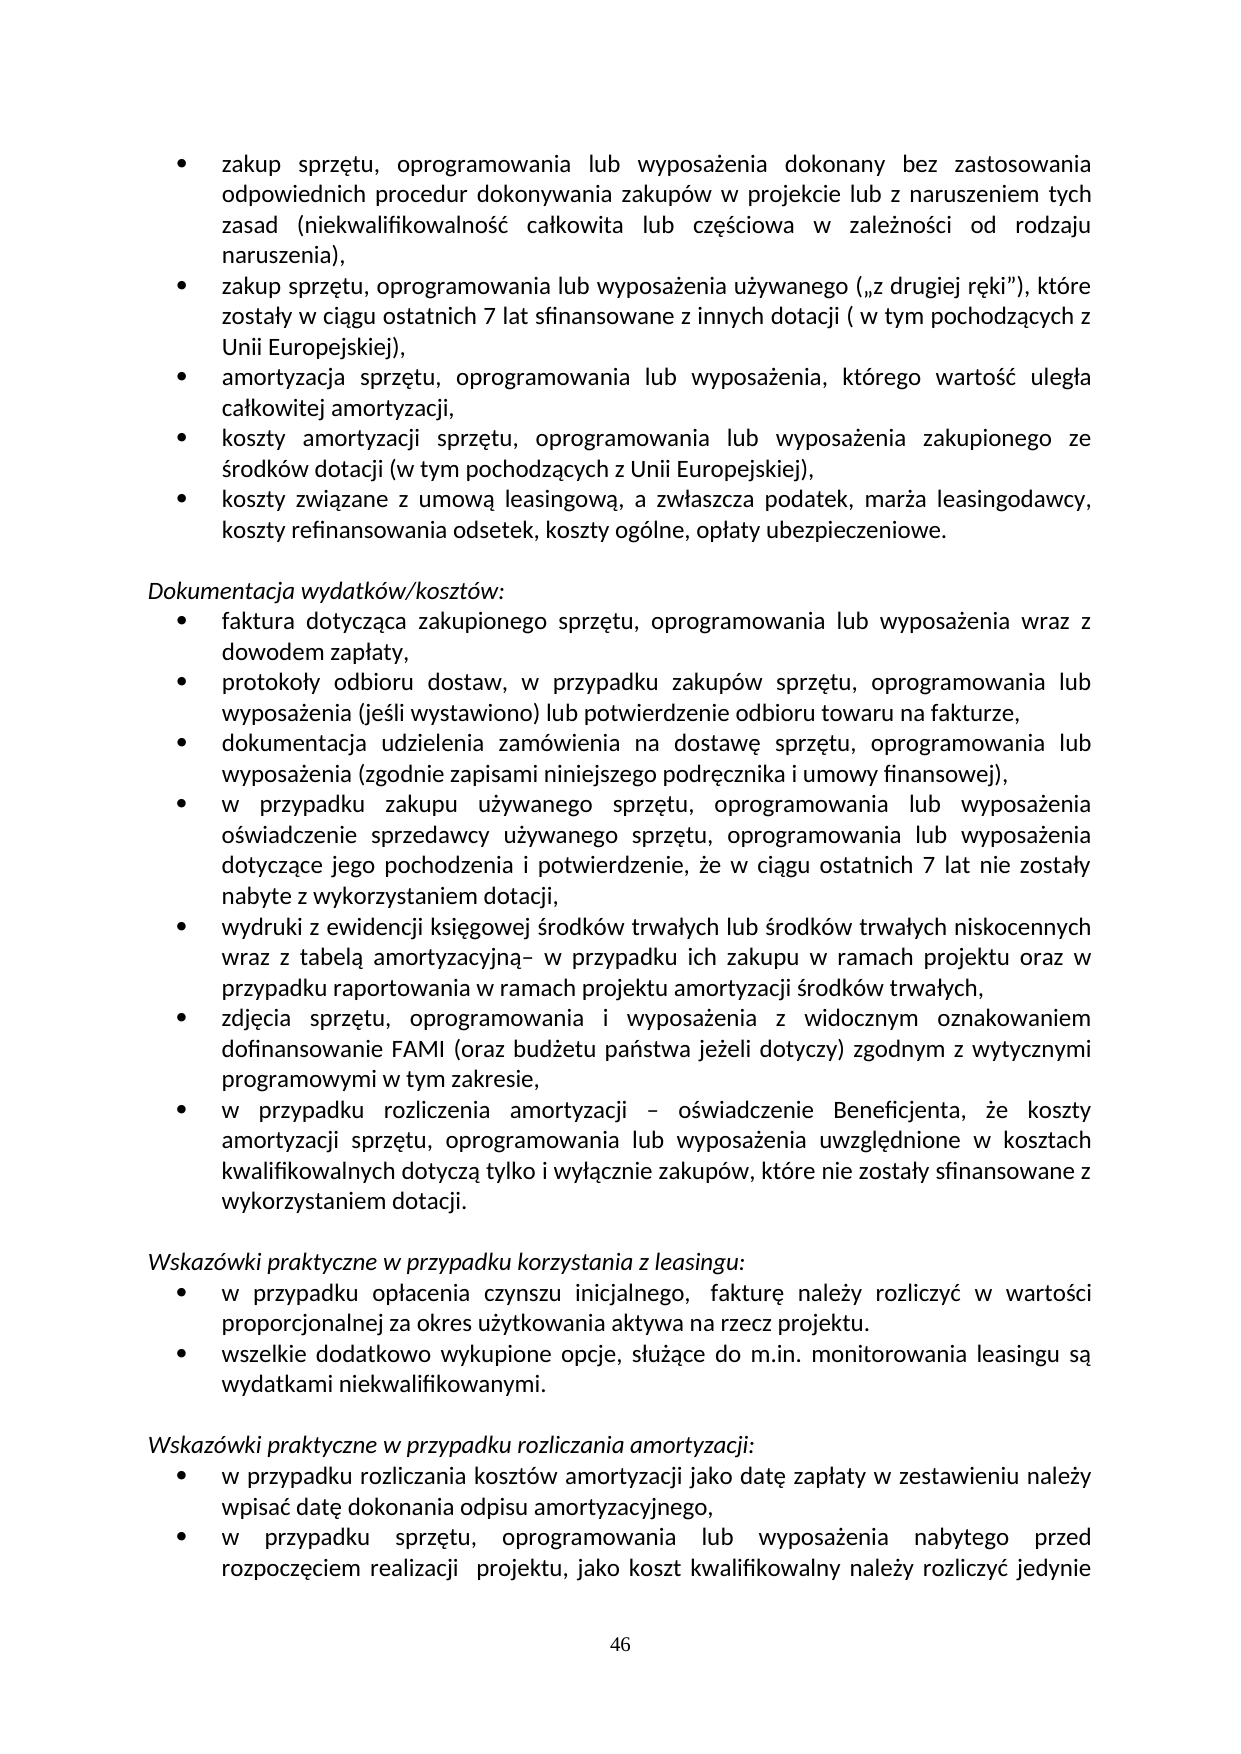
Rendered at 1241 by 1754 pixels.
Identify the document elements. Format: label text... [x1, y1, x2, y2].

list wydruki z ewidencji księgowej środków trwałych lub środków trwałych niskocennych wraz z tabelą amortyzacyjną– w przypadku ich zakupu w ramach projektu oraz w przypadku raportowania w ramach projektu amortyzacji środków trwałych, [177, 911, 1092, 1002]
list w przypadku opłacenia czynszu inicjalnego, fakturę należy rozliczyć w wartości proporcjonalnej za okres użytkowania aktywa na rzecz projektu. [177, 1277, 1092, 1338]
list koszty amortyzacji sprzętu, oprogramowania lub wyposażenia zakupionego ze środków dotacji (w tym pochodzących z Unii Europejskiej), [177, 422, 1092, 483]
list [177, 1521, 1092, 1582]
list zakup sprzętu, oprogramowania lub wyposażenia używanego („z drugiej ręki”), które zostały w ciągu ostatnich 7 lat sfinansowane z innych dotacji ( w tym pochodzących z Unii Europejskiej), [177, 270, 1092, 361]
list w przypadku rozliczenia amortyzacji – oświadczenie Beneficjenta, że koszty amortyzacji sprzętu, oprogramowania lub wyposażenia uwzględnione w kosztach kwalifikowalnych dotyczą tylko i wyłącznie zakupów, które nie zostały sfinansowane z wykorzystaniem dotacji. [177, 1094, 1092, 1216]
text Dokumentacja wydatków/kosztów: [148, 575, 1092, 606]
list wszelkie dodatkowo wykupione opcje, służące do m.in. monitorowania leasingu są wydatkami niekwalifikowanymi. [177, 1338, 1092, 1399]
list w przypadku rozliczania kosztów amortyzacji jako datę zapłaty w zestawieniu należy wpisać datę dokonania odpisu amortyzacyjnego, [177, 1460, 1092, 1521]
list w przypadku zakupu używanego sprzętu, oprogramowania lub wyposażenia oświadczenie sprzedawcy używanego sprzętu, oprogramowania lub wyposażenia dotyczące jego pochodzenia i potwierdzenie, że w ciągu ostatnich 7 lat nie zostały nabyte z wykorzystaniem dotacji, [177, 789, 1092, 911]
list dokumentacja udzielenia zamówienia na dostawę sprzętu, oprogramowania lub wyposażenia (zgodnie zapisami niniejszego podręcznika i umowy finansowej), [177, 728, 1092, 789]
list amortyzacja sprzętu, oprogramowania lub wyposażenia, którego wartość uległa całkowitej amortyzacji, [177, 361, 1092, 422]
list zdjęcia sprzętu, oprogramowania i wyposażenia z widocznym oznakowaniem dofinansowanie FAMI (oraz budżetu państwa jeżeli dotyczy) zgodnym z wytycznymi programowymi w tym zakresie, [177, 1002, 1092, 1094]
list faktura dotycząca zakupionego sprzętu, oprogramowania lub wyposażenia wraz z dowodem zapłaty, [177, 606, 1092, 667]
list zakup sprzętu, oprogramowania lub wyposażenia dokonany bez zastosowania odpowiednich procedur dokonywania zakupów w projekcie lub z naruszeniem tych zasad (niekwalifikowalność całkowita lub częściowa w zależności od rodzaju naruszenia), [177, 148, 1092, 270]
list koszty związane z umową leasingową, a zwłaszcza podatek, marża leasingodawcy, koszty refinansowania odsetek, koszty ogólne, opłaty ubezpieczeniowe. [177, 483, 1092, 544]
text Wskazówki praktyczne w przypadku rozliczania amortyzacji: [148, 1429, 1092, 1460]
list protokoły odbioru dostaw, w przypadku zakupów sprzętu, oprogramowania lub wyposażenia (jeśli wystawiono) lub potwierdzenie odbioru towaru na fakturze, [177, 667, 1092, 728]
text Wskazówki praktyczne w przypadku korzystania z leasingu: [148, 1246, 1092, 1277]
